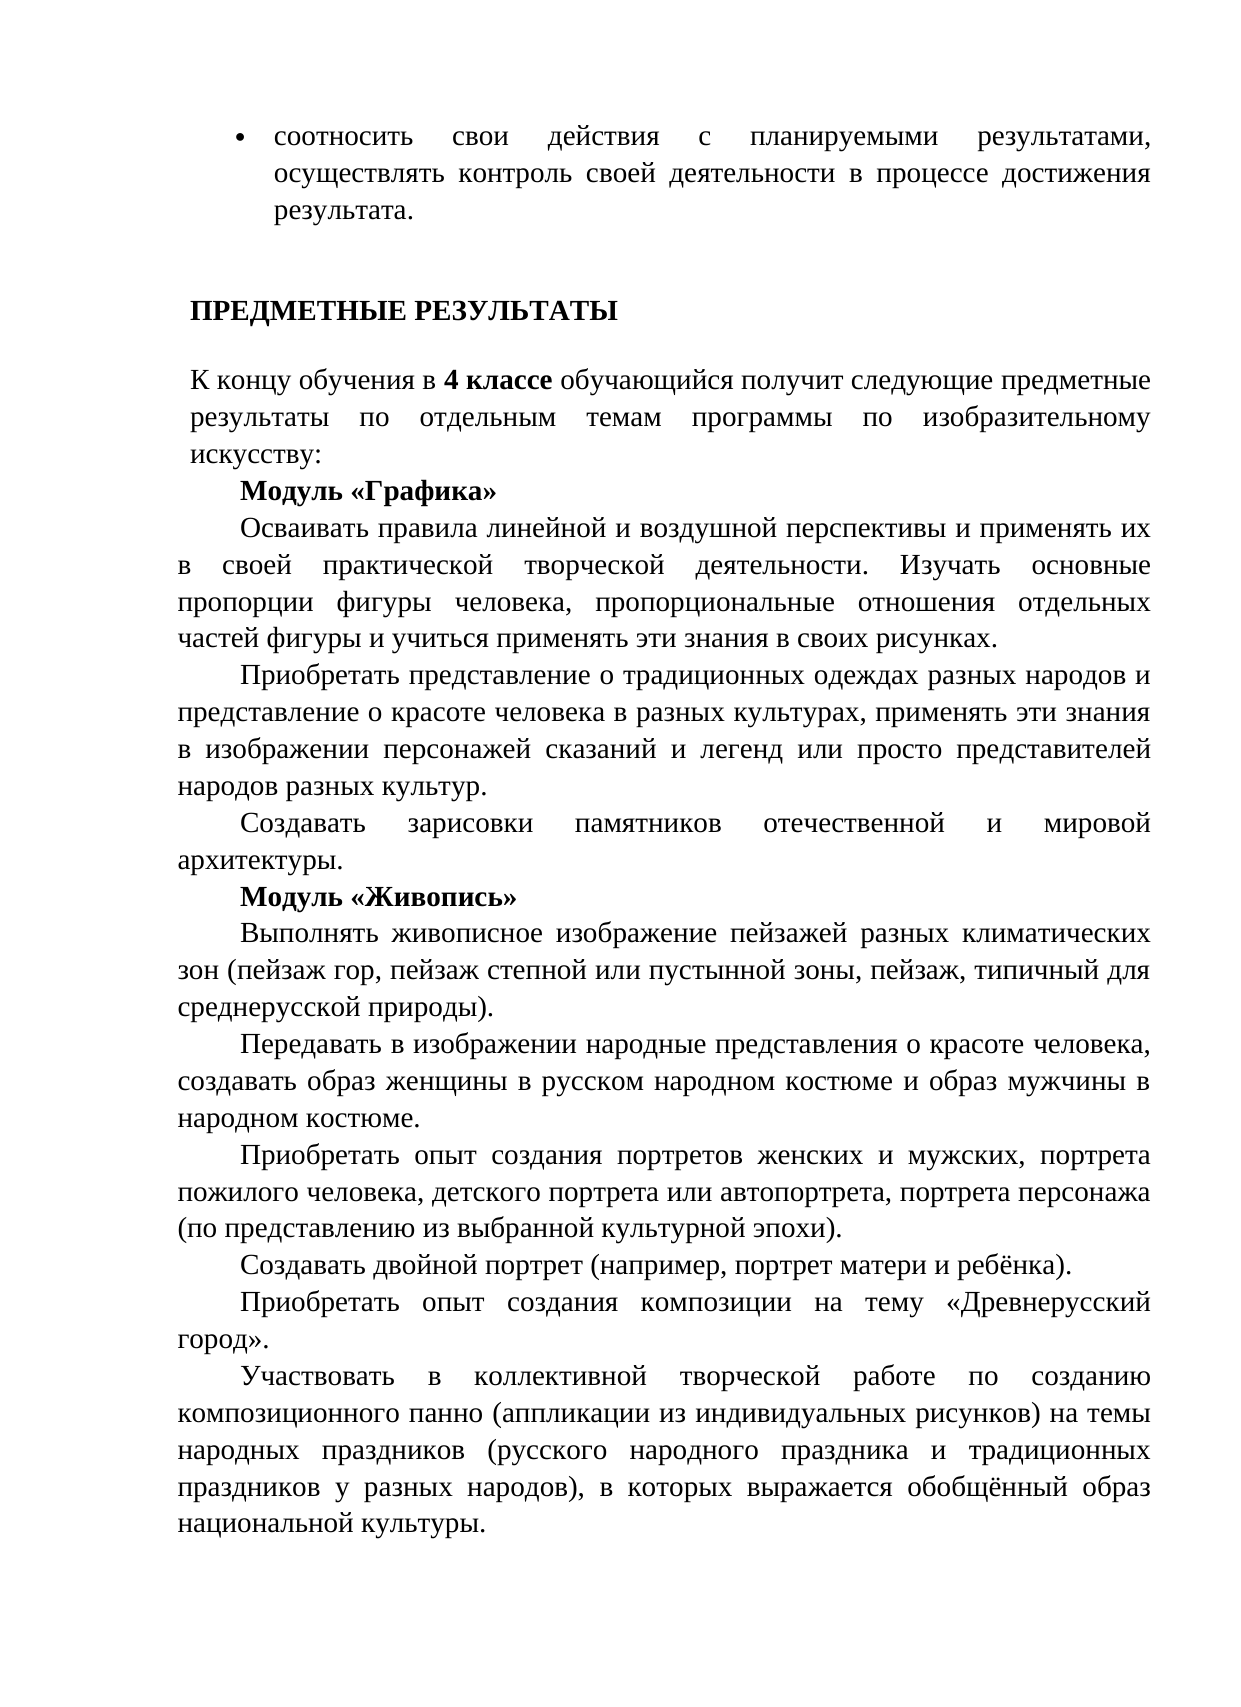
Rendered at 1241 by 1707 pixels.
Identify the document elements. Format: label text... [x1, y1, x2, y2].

text Приобретать представление о традиционных одеждах разных народов и представление о красоте человека в разных культурах, применять эти знания в изображении персонажей сказаний и легенд или просто представителей народов разных культур. [177, 657, 1152, 802]
text Создавать зарисовки памятников отечественной и мировой архитектуры. [177, 805, 1152, 875]
text Приобретать опыт создания портретов женских и мужских, портрета пожилого человека, детского портрета или автопортрета, портрета персонажа (по представлению из выбранной культурной эпохи). [177, 1137, 1152, 1244]
text ПРЕДМЕТНЫЕ РЕЗУЛЬТАТЫ [190, 293, 1152, 327]
list соотносить свои действия с планируемыми результатами, осуществлять контроль своей деятельности в процессе достижения результата. [236, 118, 1152, 225]
text К концу обучения в 4 классе обучающийся получит следующие предметные результаты по отдельным темам программы по изобразительному искусству: [190, 362, 1152, 470]
text Создавать двойной портрет (например, портрет матери и ребёнка). [177, 1247, 1152, 1281]
text Выполнять живописное изображение пейзажей разных климатических зон (пейзаж гор, пейзаж степной или пустынной зоны, пейзаж, типичный для среднерусской природы). [177, 916, 1152, 1023]
text Осваивать правила линейной и воздушной перспективы и применять их в своей практической творческой деятельности. Изучать основные пропорции фигуры человека, пропорциональные отношения отдельных частей фигуры и учиться применять эти знания в своих рисунках. [177, 510, 1152, 654]
text Модуль «Живопись» [177, 879, 1152, 912]
text Модуль «Графика» [177, 473, 1152, 507]
text Участвовать в коллективной творческой работе по созданию композиционного панно (аппликации из индивидуальных рисунков) на темы народных праздников (русского народного праздника и традиционных праздников у разных народов), в которых выражается обобщённый образ национальной культуры. [177, 1358, 1152, 1539]
text Передавать в изображении народные представления о красоте человека, создавать образ женщины в русском народном костюме и образ мужчины в народном костюме. [177, 1026, 1152, 1133]
text Приобретать опыт создания композиции на тему «Древнерусский город». [177, 1284, 1152, 1355]
